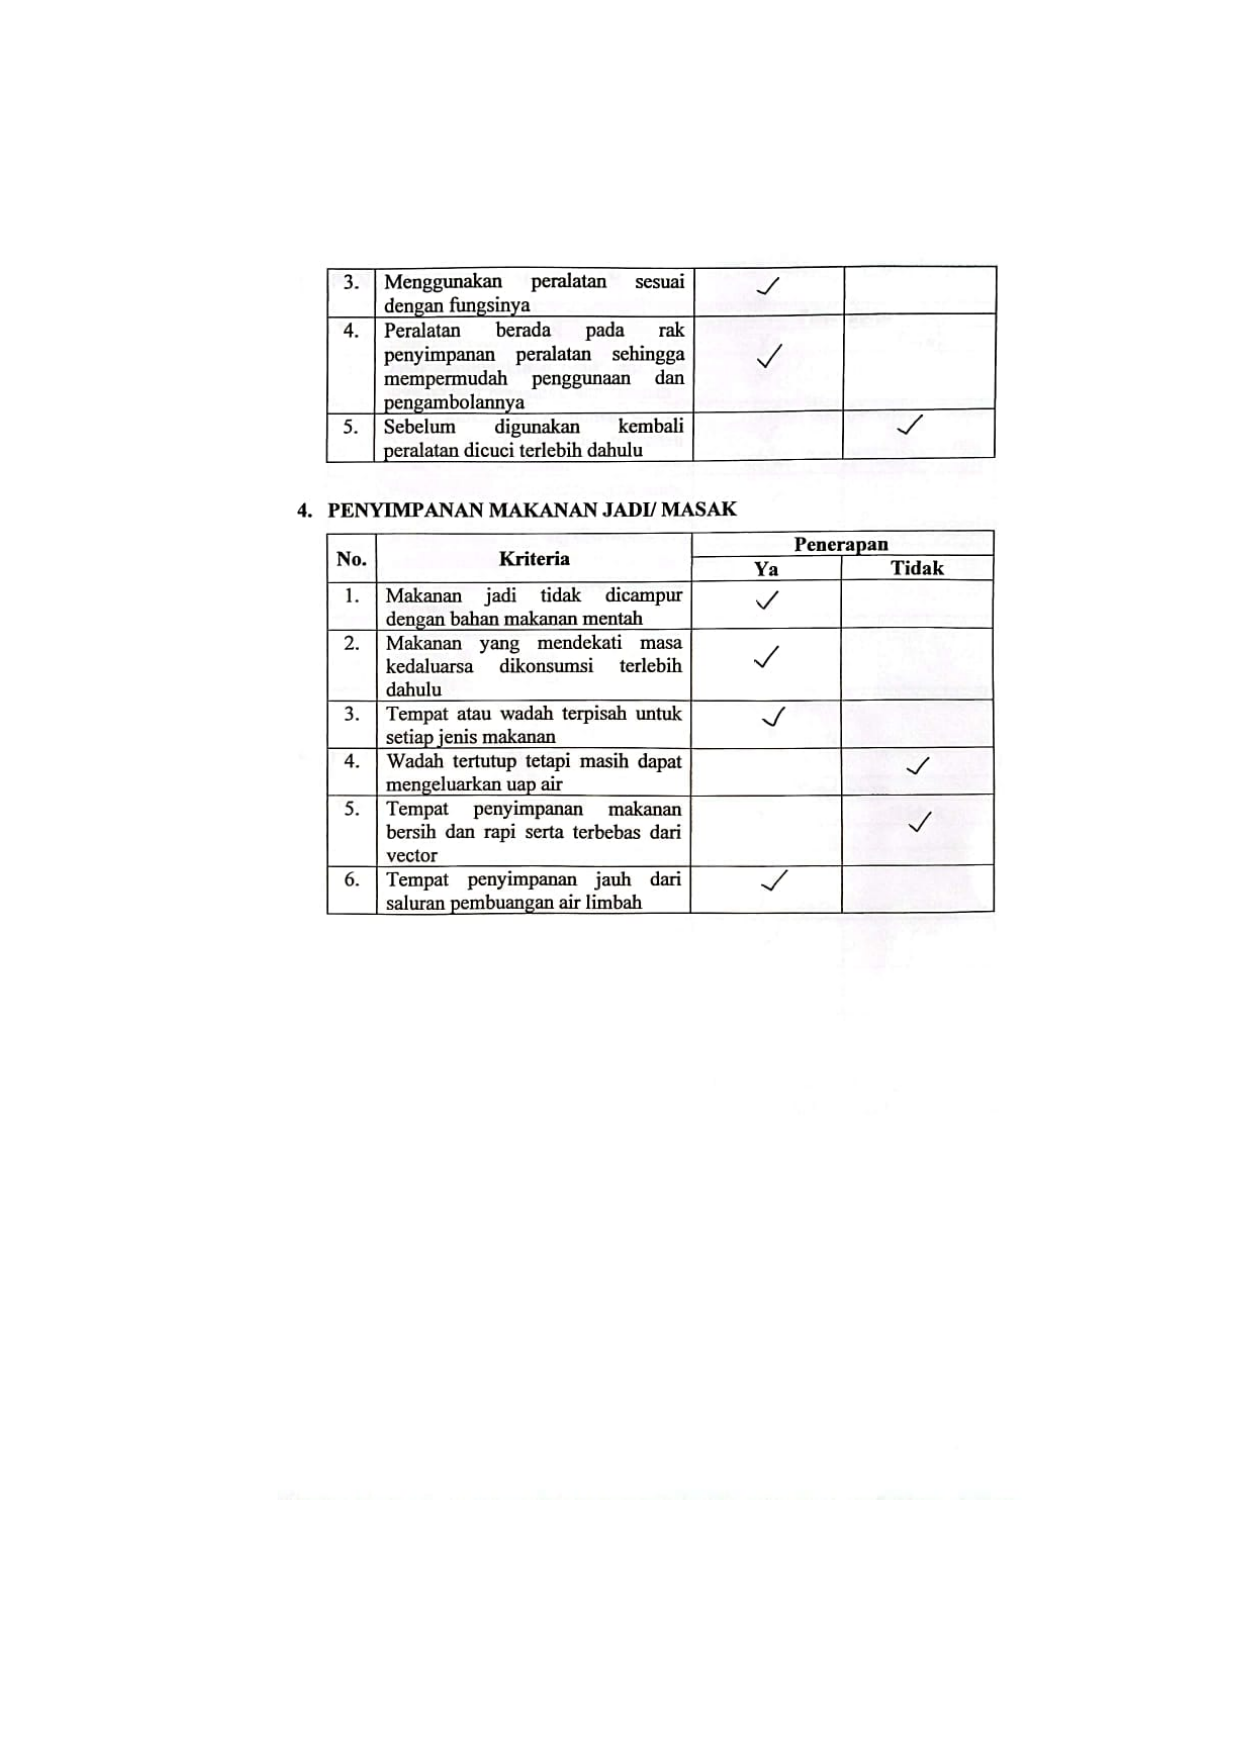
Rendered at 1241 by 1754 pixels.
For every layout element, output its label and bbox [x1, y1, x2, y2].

table_cell [236, 177, 1063, 1533]
picture [277, 241, 1022, 1500]
